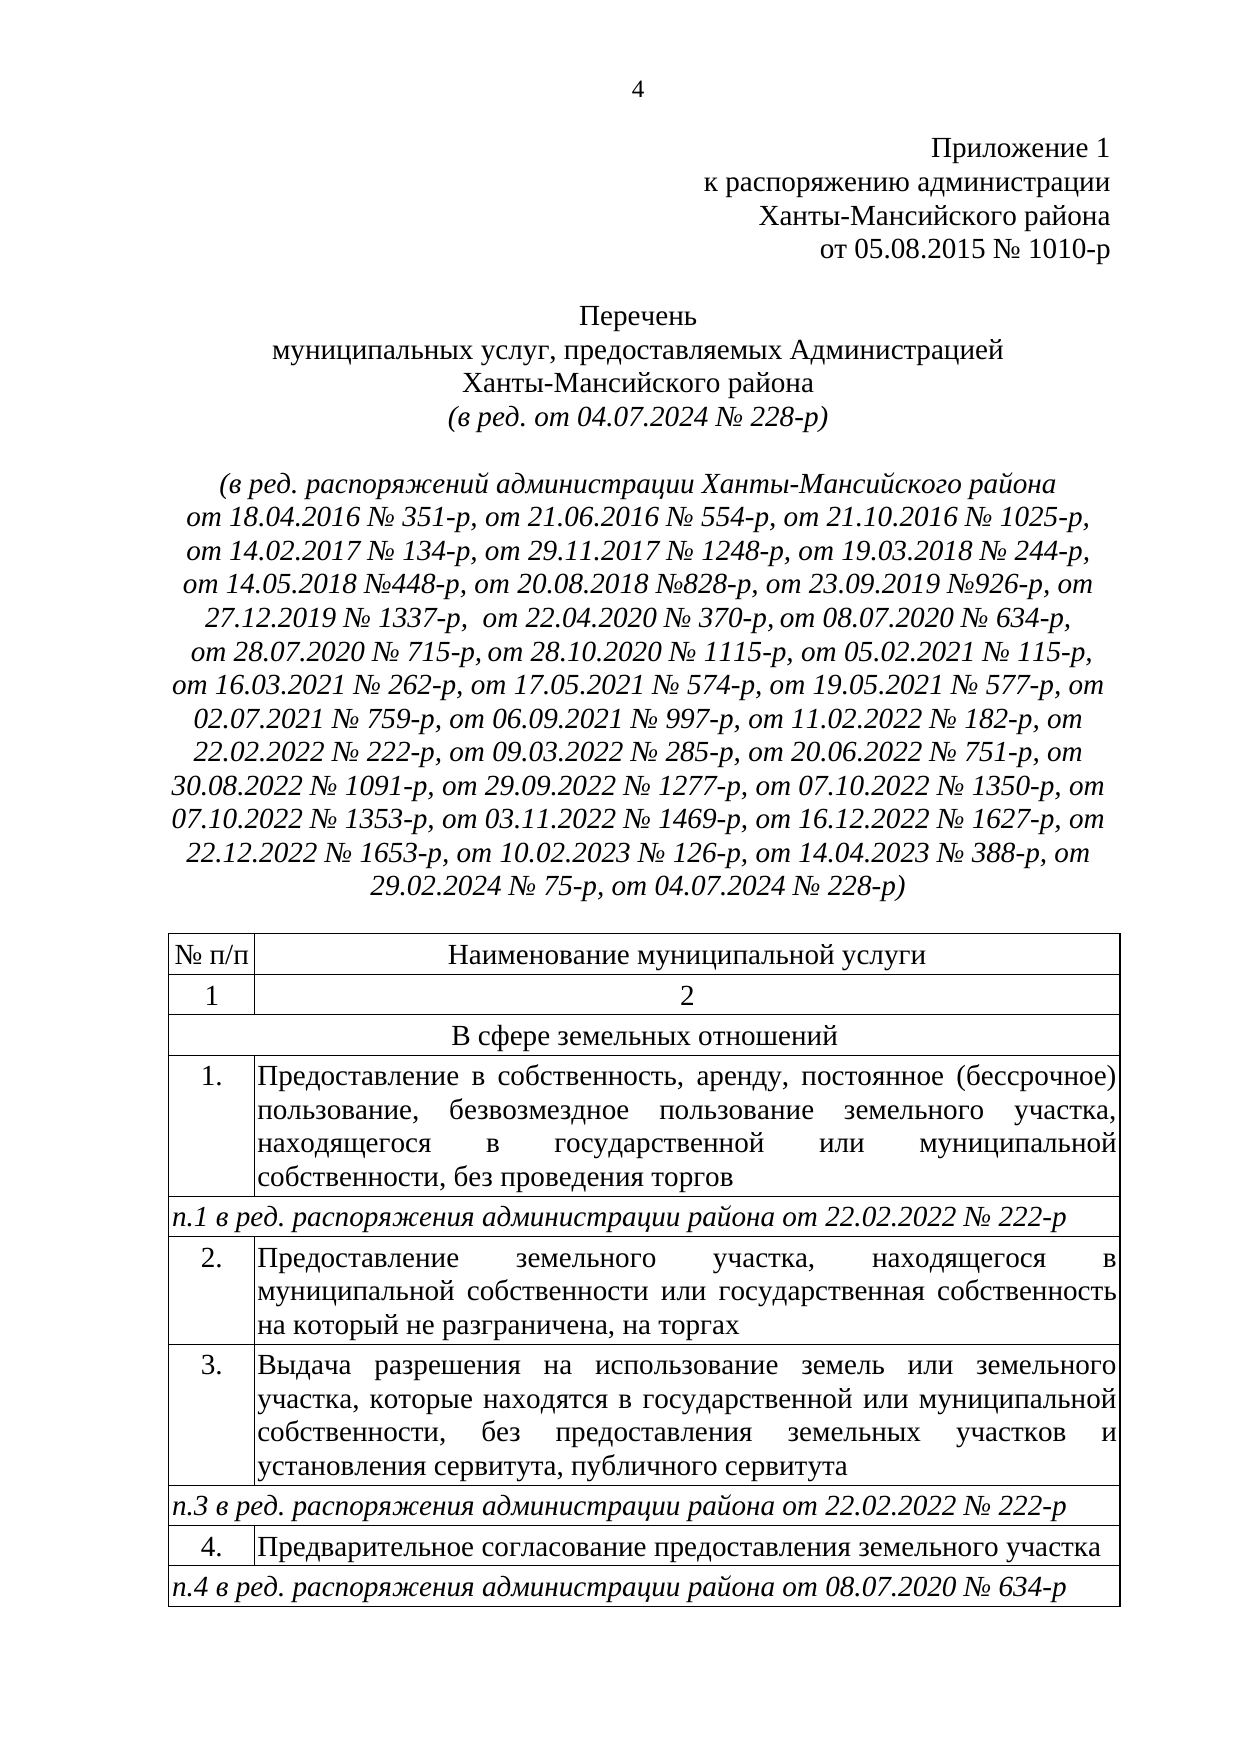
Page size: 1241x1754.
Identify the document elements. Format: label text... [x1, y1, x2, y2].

text от 14.02.2017 № 134-р, от 29.11.2017 № 1248-р, от 19.03.2018 № 244-р, от 14.05.2018 №448-р, от 20.08.2018 №828-р, от 23.09.2019 №926-р, от 27.12.2019 № 1337-р, от 22.04.2020 № 370-р, от 08.07.2020 № 634-р, [165, 533, 1110, 634]
table_cell п.4 в ред. распоряжения администрации района от 08.07.2020 № 634-р [169, 1566, 1119, 1606]
text муниципальных услуг, предоставляемых Администрацией [165, 332, 1110, 365]
text (в ред. от 04.07.2024 № 228-р) [165, 399, 1110, 432]
text от 05.08.2015 № 1010-р [165, 231, 1110, 265]
table_cell п.3 в ред. распоряжения администрации района от 22.02.2022 № 222-р [169, 1486, 1119, 1525]
table_cell Выдача разрешения на использование земель или земельного участка, которые находятся в государственной или муниципальной собственности, без предоставления земельных участков и установления сервитута, публичного сервитута [255, 1345, 1119, 1484]
text Ханты-Мансийского района [165, 198, 1110, 231]
table_header № п/п [169, 934, 254, 974]
text Ханты-Мансийского района [165, 365, 1110, 399]
text (в ред. распоряжений администрации Ханты-Мансийского района [165, 466, 1110, 499]
text от 18.04.2016 № 351-р, от 21.06.2016 № 554-р, от 21.10.2016 № 1025-р, [165, 499, 1110, 533]
table_cell 2. [169, 1237, 254, 1343]
table_cell Предварительное согласование предоставления земельного участка [255, 1526, 1119, 1565]
table_header Наименование муниципальной услуги [255, 934, 1119, 974]
table_cell 4. [169, 1526, 254, 1565]
table_cell Предоставление в собственность, аренду, постоянное (бессрочное) пользование, безвозмездное пользование земельного участка, находящегося в государственной или муниципальной собственности, без проведения торгов [255, 1056, 1119, 1196]
table_cell 1 [169, 975, 254, 1014]
table_cell В сфере земельных отношений [169, 1015, 1119, 1054]
text к распоряжению администрации [165, 164, 1110, 198]
table_cell 3. [169, 1345, 254, 1484]
text Приложение 1 [165, 131, 1110, 164]
text Перечень [165, 298, 1110, 332]
table_cell Предоставление земельного участка, находящегося в муниципальной собственности или государственная собственность на который не разграничена, на торгах [255, 1237, 1119, 1343]
text от 28.07.2020 № 715-р, от 28.10.2020 № 1115-р, от 05.02.2021 № 115-р, от 16.03.2021 № 262-р, от 17.05.2021 № 574-р, от 19.05.2021 № 577-р, от 02.07.2021 № 759-р, от 06.09.2021 № 997-р, от 11.02.2022 № 182-р, от 22.02.2022 № 222-р, от 09.03.2022 № 285-р, от 20.06.2022 № 751-р, от 30.08.2022 № 1091-р, от 29.09.2022 № 1277-р, от 07.10.2022 № 1350-р, от 07.10.2022 № 1353-р, от 03.11.2022 № 1469-р, от 16.12.2022 № 1627-р, от 22.12.2022 № 1653-р, от 10.02.2023 № 126-р, от 14.04.2023 № 388-р, от 29.02.2024 № 75-р, от 04.07.2024 № 228-р) [165, 634, 1110, 902]
table_cell 1. [169, 1056, 254, 1196]
table_cell 2 [255, 975, 1119, 1014]
table_cell п.1 в ред. распоряжения администрации района от 22.02.2022 № 222-р [169, 1197, 1119, 1236]
